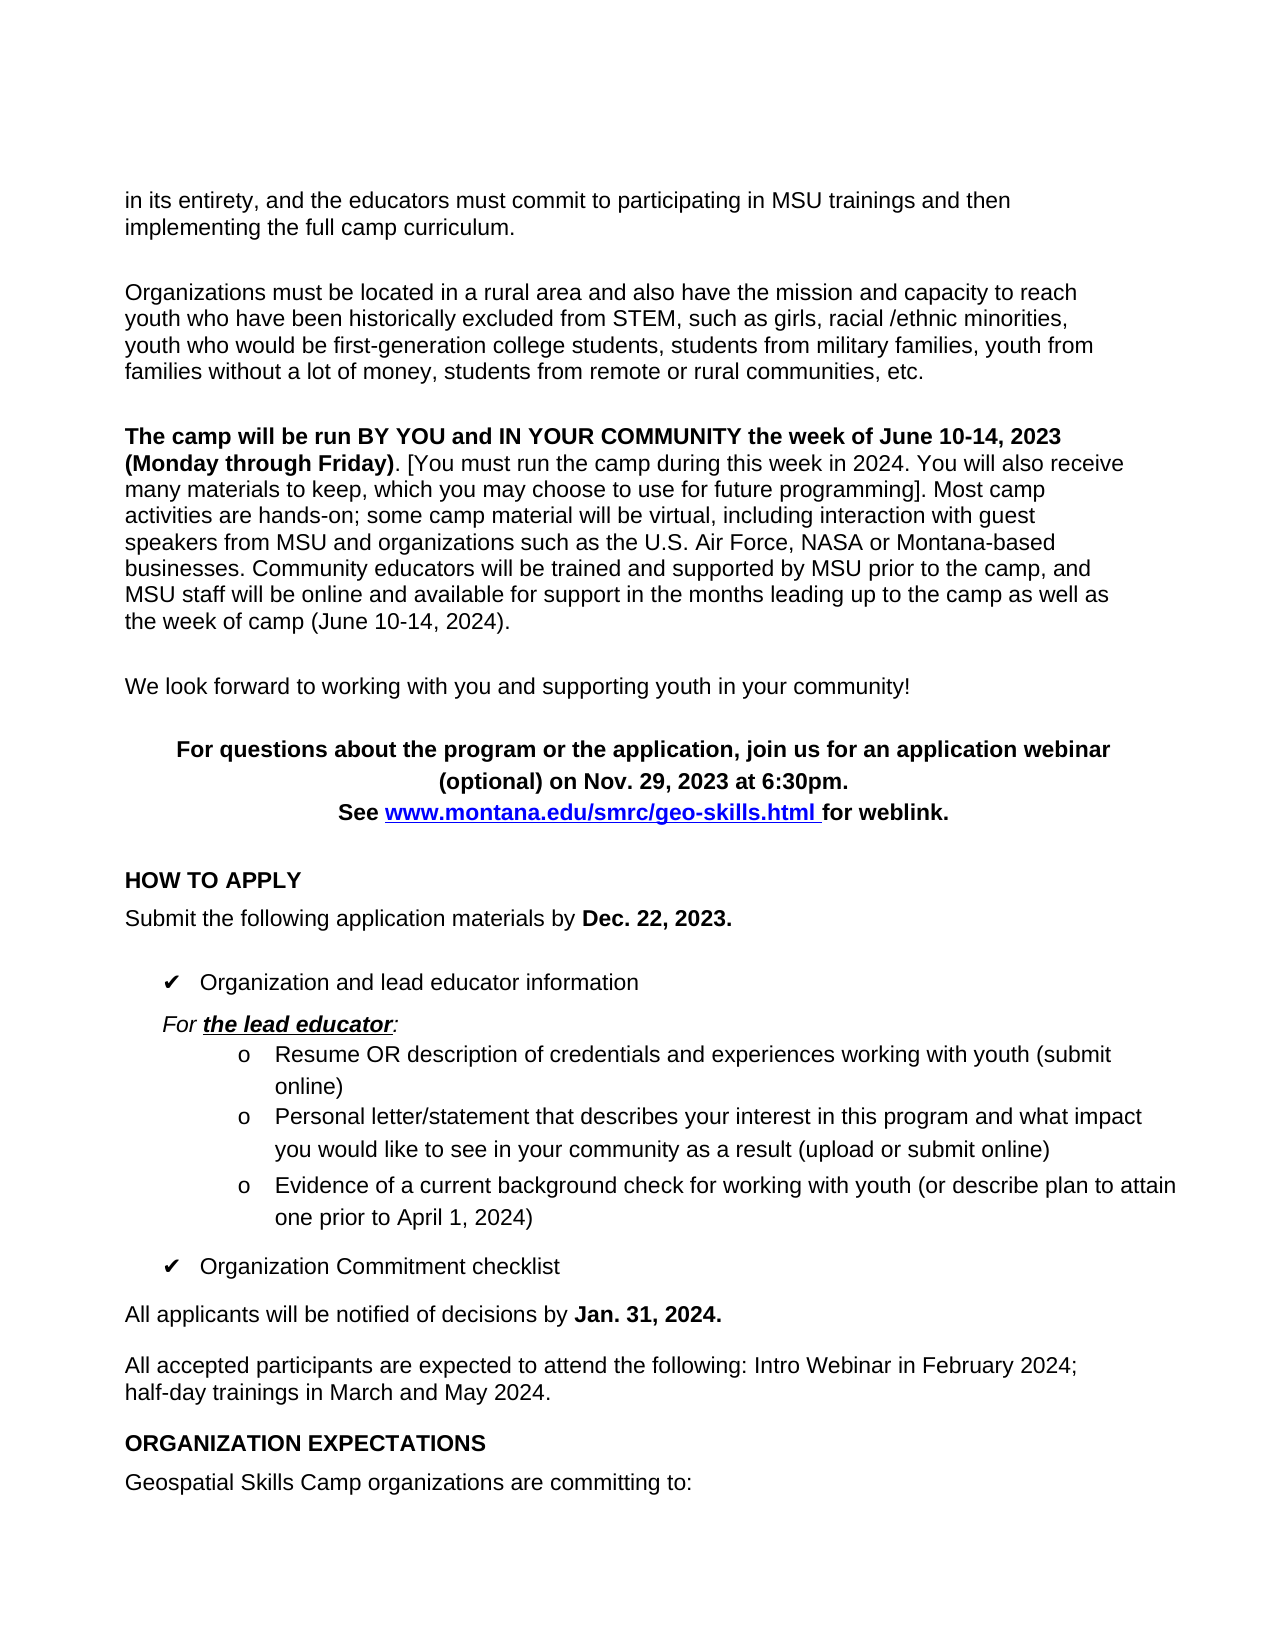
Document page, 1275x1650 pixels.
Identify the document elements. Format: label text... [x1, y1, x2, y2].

text Organizations must be located in a rural area and also have the mission and capacity to reach youth who have been historically excluded from STEM, such as girls, racial /ethnic minorities, youth who would be first-generation college students, students from military families, youth from families without a lot of money, students from remote or rural communities, etc. [124, 279, 1125, 384]
text Submit the following application materials by Dec. 22, 2023. [124, 905, 1125, 932]
list Resume OR description of credentials and experiences working with youth (submit online) [237, 1041, 1182, 1099]
list Organization Commitment checklist [162, 1241, 1182, 1288]
text All applicants will be notified of decisions by Jan. 31, 2024. [124, 1301, 1125, 1327]
list Evidence of a current background check for working with youth (or describe plan to attain one prior to April 1, 2024) [237, 1172, 1182, 1231]
text All accepted participants are expected to attend the following: Intro Webinar in February 2024; half-day trainings in March and May 2024. [124, 1352, 1125, 1405]
list Organization and lead educator information [162, 957, 1182, 1004]
list Personal letter/statement that describes your interest in this program and what impact you would like to see in your community as a result (upload or submit online) [237, 1103, 1182, 1162]
text We look forward to working with you and supporting youth in your community! [124, 673, 1125, 699]
text The camp will be run BY YOU and IN YOUR COMMUNITY the week of June 10-14, 2023 (Monday through Friday). [You must run the camp during this week in 2024. You will also receive many materials to keep, which you may choose to use for future programming]. Most camp activities are hands-on; some camp material will be virtual, including interaction with guest speakers from MSU and organizations such as the U.S. Air Force, NASA or Montana-based businesses. Community educators will be trained and supported by MSU prior to the camp, and MSU staff will be online and available for support in the months leading up to the camp as well as the week of camp (June 10-14, 2024). [124, 423, 1125, 634]
text ORGANIZATION EXPECTATIONS [124, 1430, 1125, 1456]
text HOW TO APPLY [124, 867, 1125, 893]
text For the lead educator: [162, 1011, 1182, 1037]
text Geospatial Skills Camp organizations are committing to: [124, 1469, 1125, 1495]
text For questions about the program or the application, join us for an application webinar (optional) on Nov. 29, 2023 at 6:30pm. See www.montana.edu/smrc/geo-skills.html for weblink. [162, 736, 1125, 826]
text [124, 187, 1125, 240]
